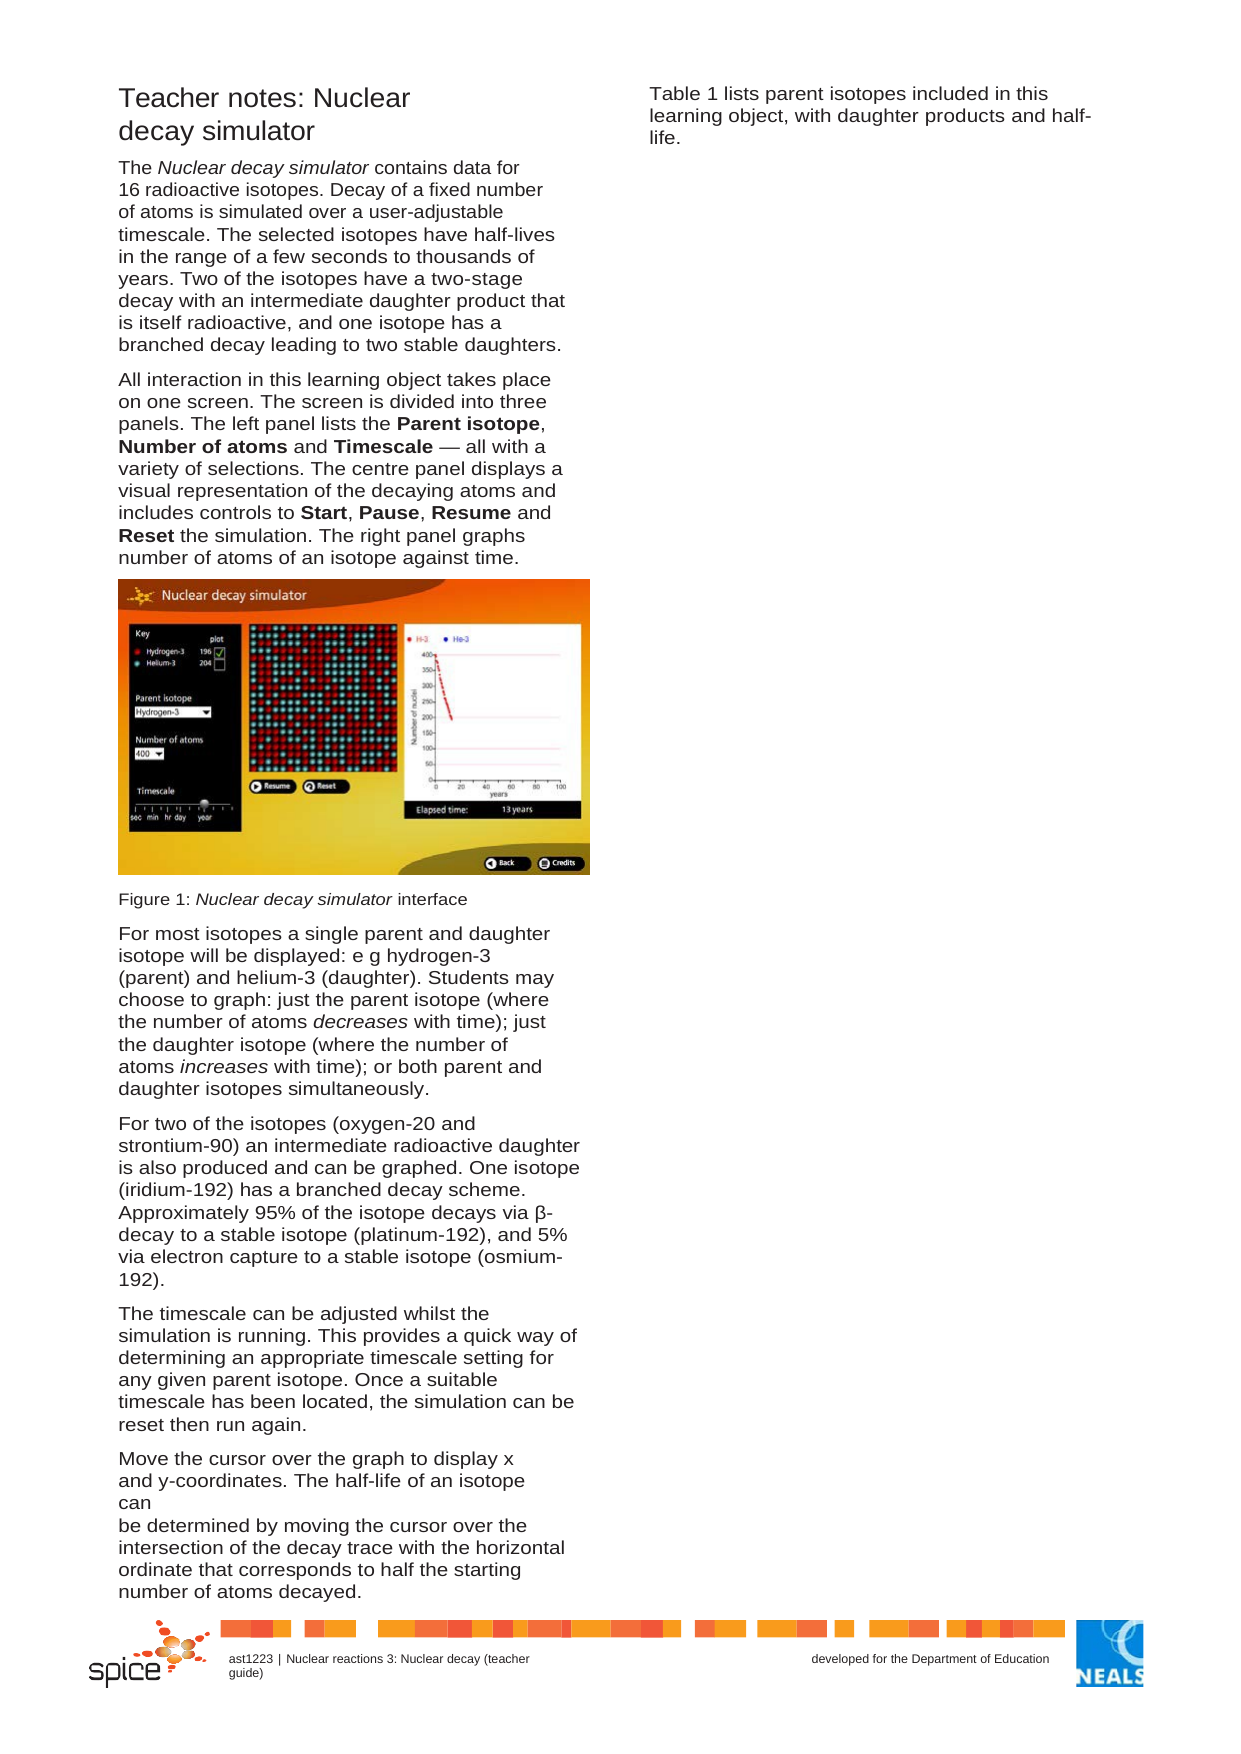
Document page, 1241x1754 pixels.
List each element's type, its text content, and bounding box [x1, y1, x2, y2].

text timescale. The selected isotopes have half-lives in the range of a few seconds to thousands of years. Two of the isotopes have a two-stage decay with an intermediate daughter product that is itself radioactive, and one isotope has a branched decay leading to two stable daughters. [118, 223, 566, 356]
text Table 1 lists parent isotopes included in this learning object, with daughter products and half-life. [649, 82, 1122, 148]
picture [88, 1620, 210, 1688]
text strontium-90) an intermediate radioactive daughter is also produced and can be graphed. One isotope (iridium-192) has a branched decay scheme. [118, 1135, 583, 1201]
text Approximately 95% of the isotope decays via β-decay to a stable isotope (platinum-192), and 5% via electron capture to a stable isotope (osmium-192). [118, 1202, 590, 1290]
text For most isotopes a single parent and daughter isotope will be displayed: e g hydrogen-3 (parent) and helium-3 (daughter). Students may choose to graph: just the parent isotope (where the number of atoms decreases with time); just the daughter isotope (where the number of atoms increases with time); or both parent and daughter isotopes simultaneously. [118, 922, 561, 1099]
text All interaction in this learning object takes place on one screen. The screen is divided into three panels. The left panel lists the Parent isotope, [118, 369, 553, 435]
picture [118, 579, 590, 875]
text Number of atoms and Timescale — all with a variety of selections. The centre panel displays a visual representation of the decaying atoms and includes controls to Start, Pause, Resume and Reset the simulation. The right panel graphs number of atoms of an isotope against time. [118, 436, 583, 568]
text Figure 1: Nuclear decay simulator interface [118, 890, 593, 909]
text The timescale can be adjusted whilst the simulation is running. This provides a quick way of determining an appropriate timescale setting for any given parent isotope. Once a suitable timescale has been located, the simulation can be reset then run again. [118, 1302, 580, 1435]
text be determined by moving the cursor over the intersection of the decay trace with the horizontal ordinate that corresponds to half the starting number of atoms decayed. [118, 1514, 583, 1603]
picture [1076, 1620, 1144, 1687]
text Teacher notes: Nuclear decay simulator [118, 82, 483, 146]
text For two of the isotopes (oxygen-20 and [118, 1112, 593, 1134]
text Move the cursor over the graph to display x and y-coordinates. The half-life of an isotope can [118, 1448, 541, 1514]
text The Nuclear decay simulator contains data for 16 radioactive isotopes. Decay of a fixed number of atoms is simulated over a user-adjustable [118, 157, 548, 222]
